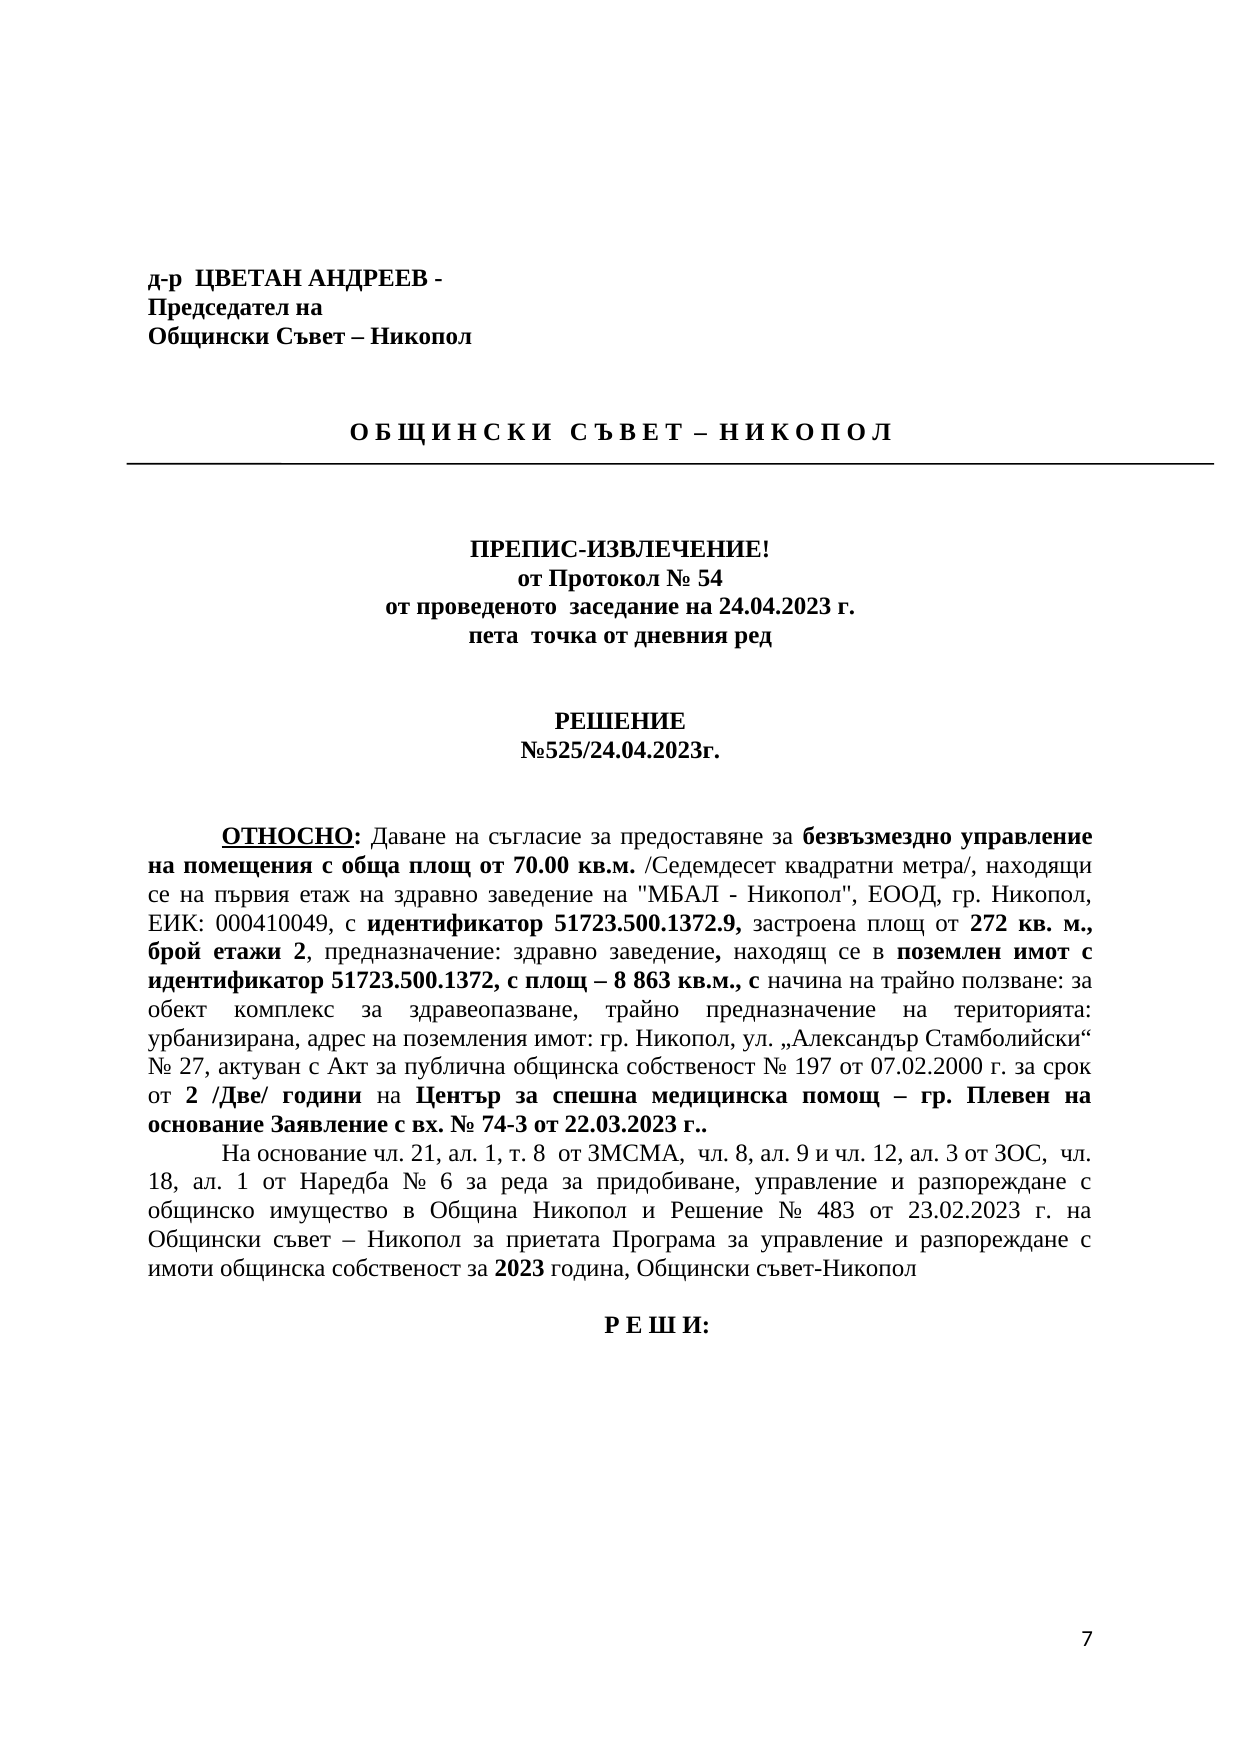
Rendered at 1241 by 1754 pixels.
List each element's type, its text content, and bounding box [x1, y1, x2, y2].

text №525/24.04.2023г. [148, 735, 1093, 764]
text На основание чл. 21, ал. 1, т. 8 от ЗМСМА, чл. 8, ал. 9 и чл. 12, ал. 3 от ЗОС, чл. 18, ал. 1 от Наредба № 6 за реда за придобиване, управление и разпореждане с общинско имущество в Община Никопол и Решение № 483 от 23.02.2023 г. на Общински съвет – Никопол за приетата Програма за управление и разпореждане с имоти общинска собственост за 2023 година, Общински съвет-Никопол [148, 1138, 1093, 1281]
text Общински Съвет – Никопол [148, 321, 1093, 350]
text от проведеното заседание на 24.04.2023 г. [148, 591, 1093, 620]
text Председател на [148, 292, 1093, 321]
text РЕШЕНИЕ [148, 706, 1093, 735]
text пета точка от дневния ред [148, 620, 1093, 649]
text д-р ЦВЕТАН АНДРЕЕВ - [148, 263, 1093, 292]
text О Б Щ И Н С К И С Ъ В Е Т – Н И К О П О Л [148, 417, 1093, 446]
text Р Е Ш И: [148, 1310, 1093, 1339]
text ПРЕПИС-ИЗВЛЕЧЕНИЕ! [148, 534, 1093, 563]
list ОТНОСНО: Даване на съгласие за предоставяне за безвъзмездно управление на помещения с обща площ от 70.00 кв.м. /Седемдесет квадратни метра/, находящи се на първия етаж на здравно заведение на "МБАЛ - Никопол", ЕООД, гр. Никопол, ЕИК: 000410049, с идентификатор 51723.500.1372.9, застроена площ от 272 кв. м., брой етажи 2, предназначение: здравно заведение, находящ се в поземлен имот с идентификатор 51723.500.1372, с площ – 8 863 кв.м., с начина на трайно ползване: за обект комплекс за здравеопазване, трайно предназначение на територията: урбанизирана, адрес на поземления имот: гр. Никопол, ул. „Александър Стамболийски“ № 27, актуван с Акт за публична общинска собственост № 197 от 07.02.2000 г. за срок от 2 /Две/ години на Център за спешна медицинска помощ – гр. Плевен на основание Заявление с вх. № 74-3 от 22.03.2023 г.. [148, 821, 1093, 1138]
text от Протокол № 54 [148, 563, 1093, 591]
